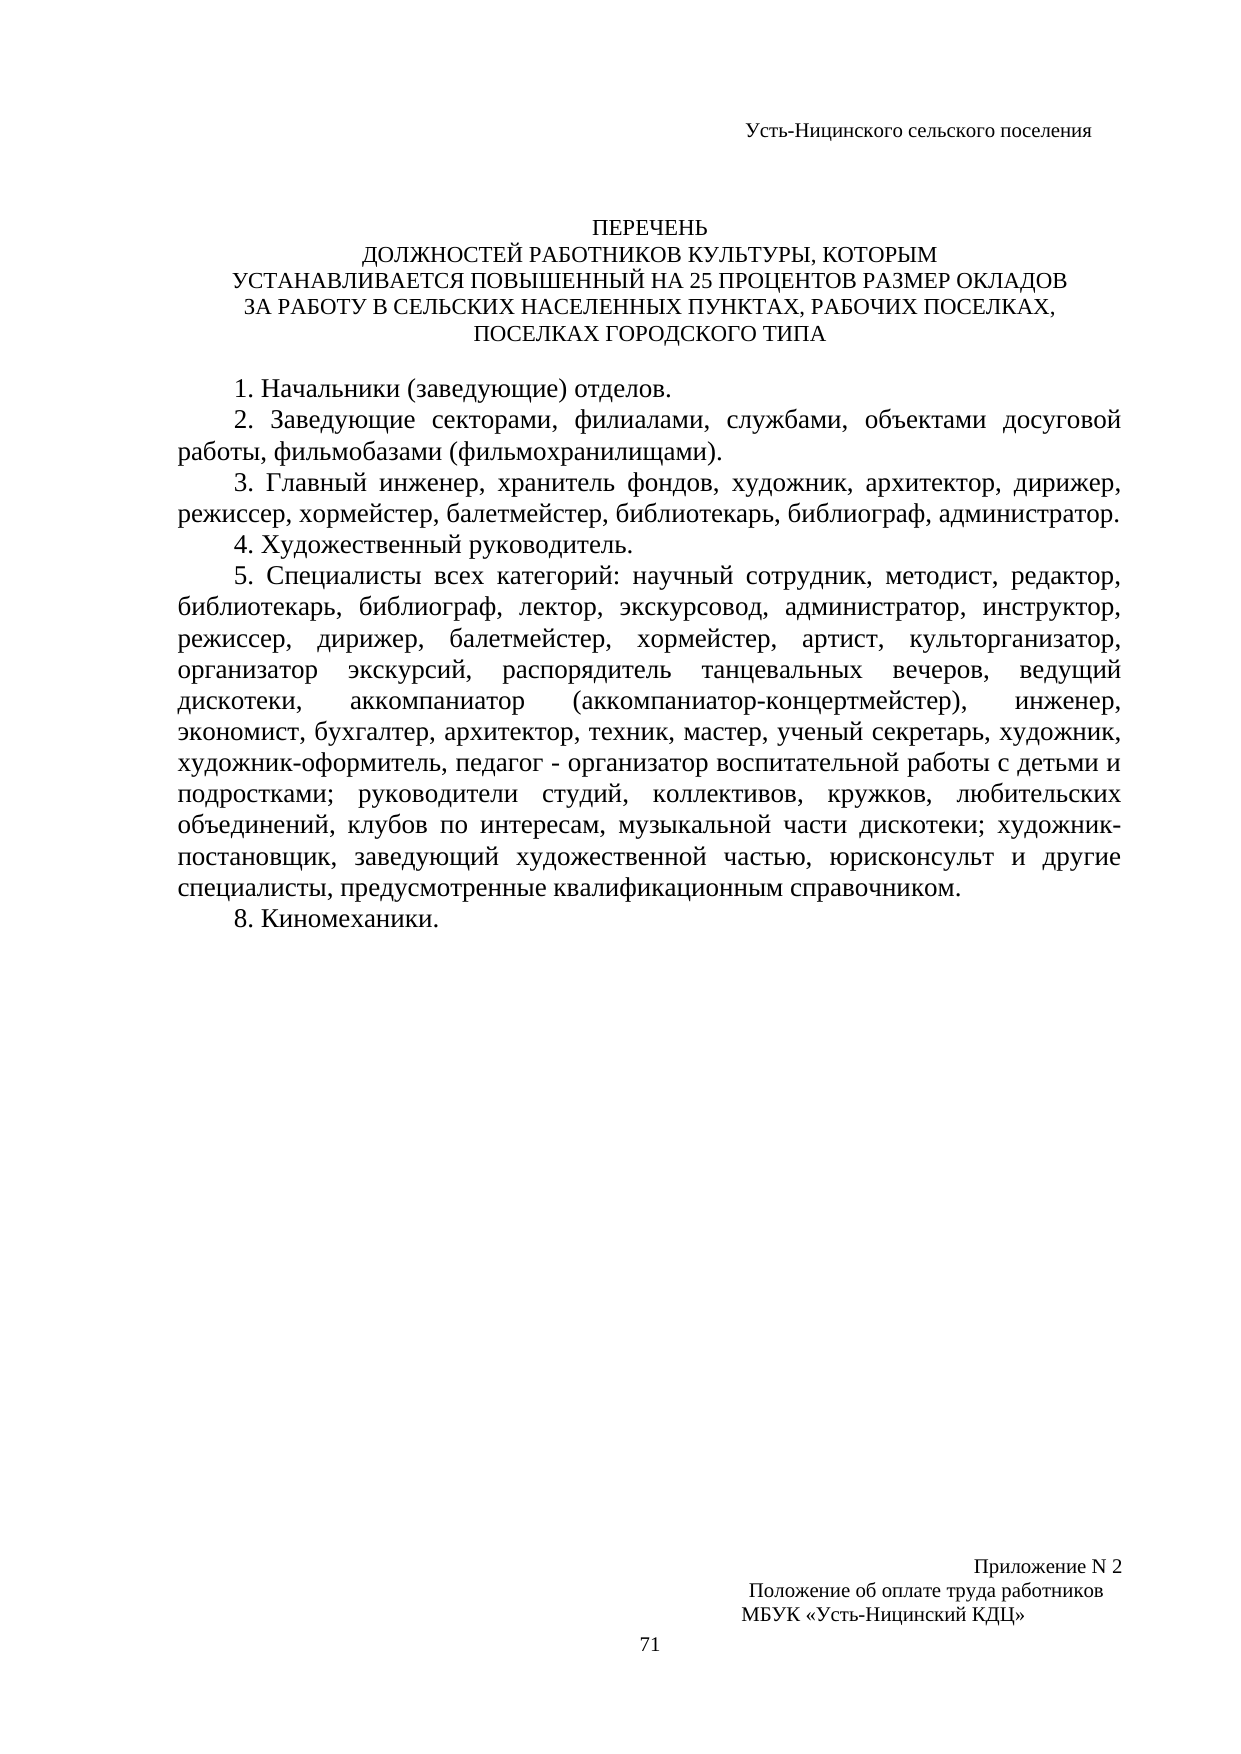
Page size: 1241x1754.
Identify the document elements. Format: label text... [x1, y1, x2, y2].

text 5. Специалисты всех категорий: научный сотрудник, методист, редактор, библиотекарь, библиограф, лектор, экскурсовод, администратор, инструктор, режиссер, дирижер, балетмейстер, хормейстер, артист, культорганизатор, организатор экскурсий, распорядитель танцевальных вечеров, ведущий дискотеки, аккомпаниатор (аккомпаниатор-концертмейстер), инженер, экономист, бухгалтер, архитектор, техник, мастер, ученый секретарь, художник, художник-оформитель, педагог - организатор воспитательной работы с детьми и подростками; руководители студий, коллективов, кружков, любительских объединений, клубов по интересам, музыкальной части дискотеки; художник-постановщик, заведующий художественной частью, юрисконсульт и другие специалисты, предусмотренные квалификационным справочником. [177, 559, 1122, 902]
text 3. Главный инженер, хранитель фондов, художник, архитектор, дирижер, режиссер, хормейстер, балетмейстер, библиотекарь, библиограф, администратор. [177, 466, 1122, 528]
text МБУК «Усть-Ницинский КДЦ» [177, 1602, 1122, 1626]
text ДОЛЖНОСТЕЙ РАБОТНИКОВ КУЛЬТУРЫ, КОТОРЫМ [177, 241, 1122, 267]
text 1. Начальники (заведующие) отделов. [177, 372, 1122, 404]
text 8. Киномеханики. [177, 902, 1122, 933]
text Положение об оплате труда работников [177, 1578, 1122, 1602]
text Усть-Ницинского сельского поселения [177, 118, 1122, 142]
text ПЕРЕЧЕНЬ [177, 214, 1122, 241]
text ПОСЕЛКАХ ГОРОДСКОГО ТИПА [177, 320, 1122, 346]
text УСТАНАВЛИВАЕТСЯ ПОВЫШЕННЫЙ НА 25 ПРОЦЕНТОВ РАЗМЕР ОКЛАДОВ [177, 267, 1122, 293]
text Приложение N 2 [177, 1554, 1122, 1578]
text 4. Художественный руководитель. [177, 528, 1122, 559]
text ЗА РАБОТУ В СЕЛЬСКИХ НАСЕЛЕННЫХ ПУНКТАХ, РАБОЧИХ ПОСЕЛКАХ, [177, 293, 1122, 320]
text 2. Заведующие секторами, филиалами, службами, объектами досуговой работы, фильмобазами (фильмохранилищами). [177, 404, 1122, 466]
